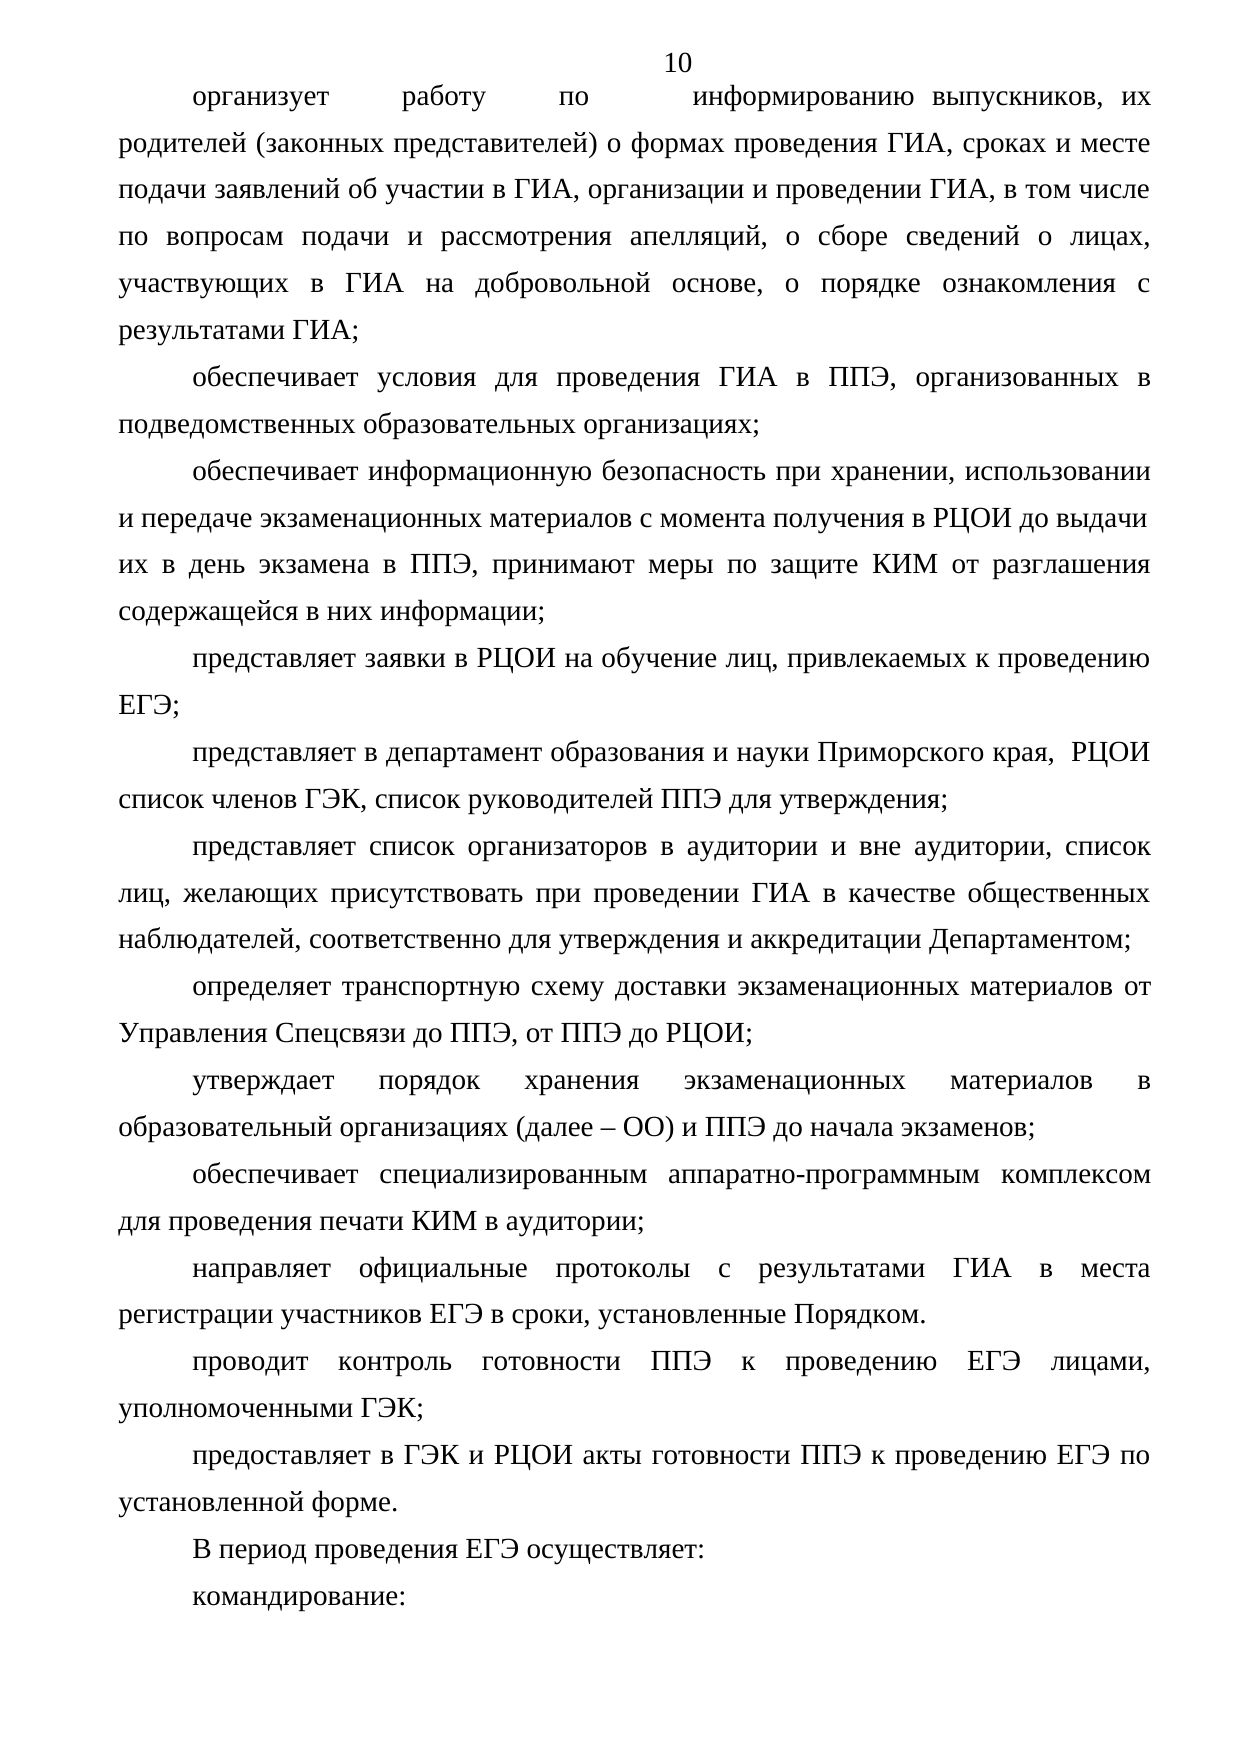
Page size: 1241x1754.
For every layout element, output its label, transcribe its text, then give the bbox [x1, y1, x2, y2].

text предоставляет в ГЭК и РЦОИ акты готовности ППЭ к проведению ЕГЭ по установленной форме. [118, 1437, 1152, 1518]
text направляет официальные протоколы с результатами ГИА в места регистрации участников ЕГЭ в сроки, установленные Порядком. [118, 1250, 1152, 1330]
text проводит контроль готовности ППЭ к проведению ЕГЭ лицами, уполномоченными ГЭК; [118, 1343, 1152, 1424]
text их в день экзамена в ППЭ, принимают меры по защите КИМ от разглашения содержащейся в них информации; [118, 547, 1152, 627]
text обеспечивает информационную безопасность при хранении, использовании и передаче экзаменационных материалов с момента получения в РЦОИ до выдачи [118, 453, 1152, 533]
text организует работу по информированию выпускников, их родителей (законных представителей) о формах проведения ГИА, сроках и месте подачи заявлений об участии в ГИА, организации и проведении ГИА, в том числе по вопросам подачи и рассмотрения апелляций, о сборе сведений о лицах, участвующих в ГИА на добровольной основе, о порядке ознакомления с результатами ГИА; [118, 78, 1152, 346]
text В период проведения ЕГЭ осуществляет: [118, 1531, 1152, 1564]
text обеспечивает специализированным аппаратно-программным комплексом для проведения печати КИМ в аудитории; [118, 1156, 1152, 1236]
text представляет список организаторов в аудитории и вне аудитории, список лиц, желающих присутствовать при проведении ГИА в качестве общественных наблюдателей, соответственно для утверждения и аккредитации Департаментом; [118, 828, 1152, 955]
text обеспечивает условия для проведения ГИА в ППЭ, организованных в подведомственных образовательных организациях; [118, 359, 1152, 439]
text утверждает порядок хранения экзаменационных материалов в образовательный организациях (далее – ОО) и ППЭ до начала экзаменов; [118, 1062, 1152, 1143]
text определяет транспортную схему доставки экзаменационных материалов от Управления Спецсвязи до ППЭ, от ППЭ до РЦОИ; [118, 968, 1152, 1049]
text представляет в департамент образования и науки Приморского края, РЦОИ список членов ГЭК, список руководителей ППЭ для утверждения; [118, 734, 1152, 814]
text командирование: [118, 1578, 1152, 1611]
text представляет заявки в РЦОИ на обучение лиц, привлекаемых к проведению ЕГЭ; [118, 640, 1152, 721]
